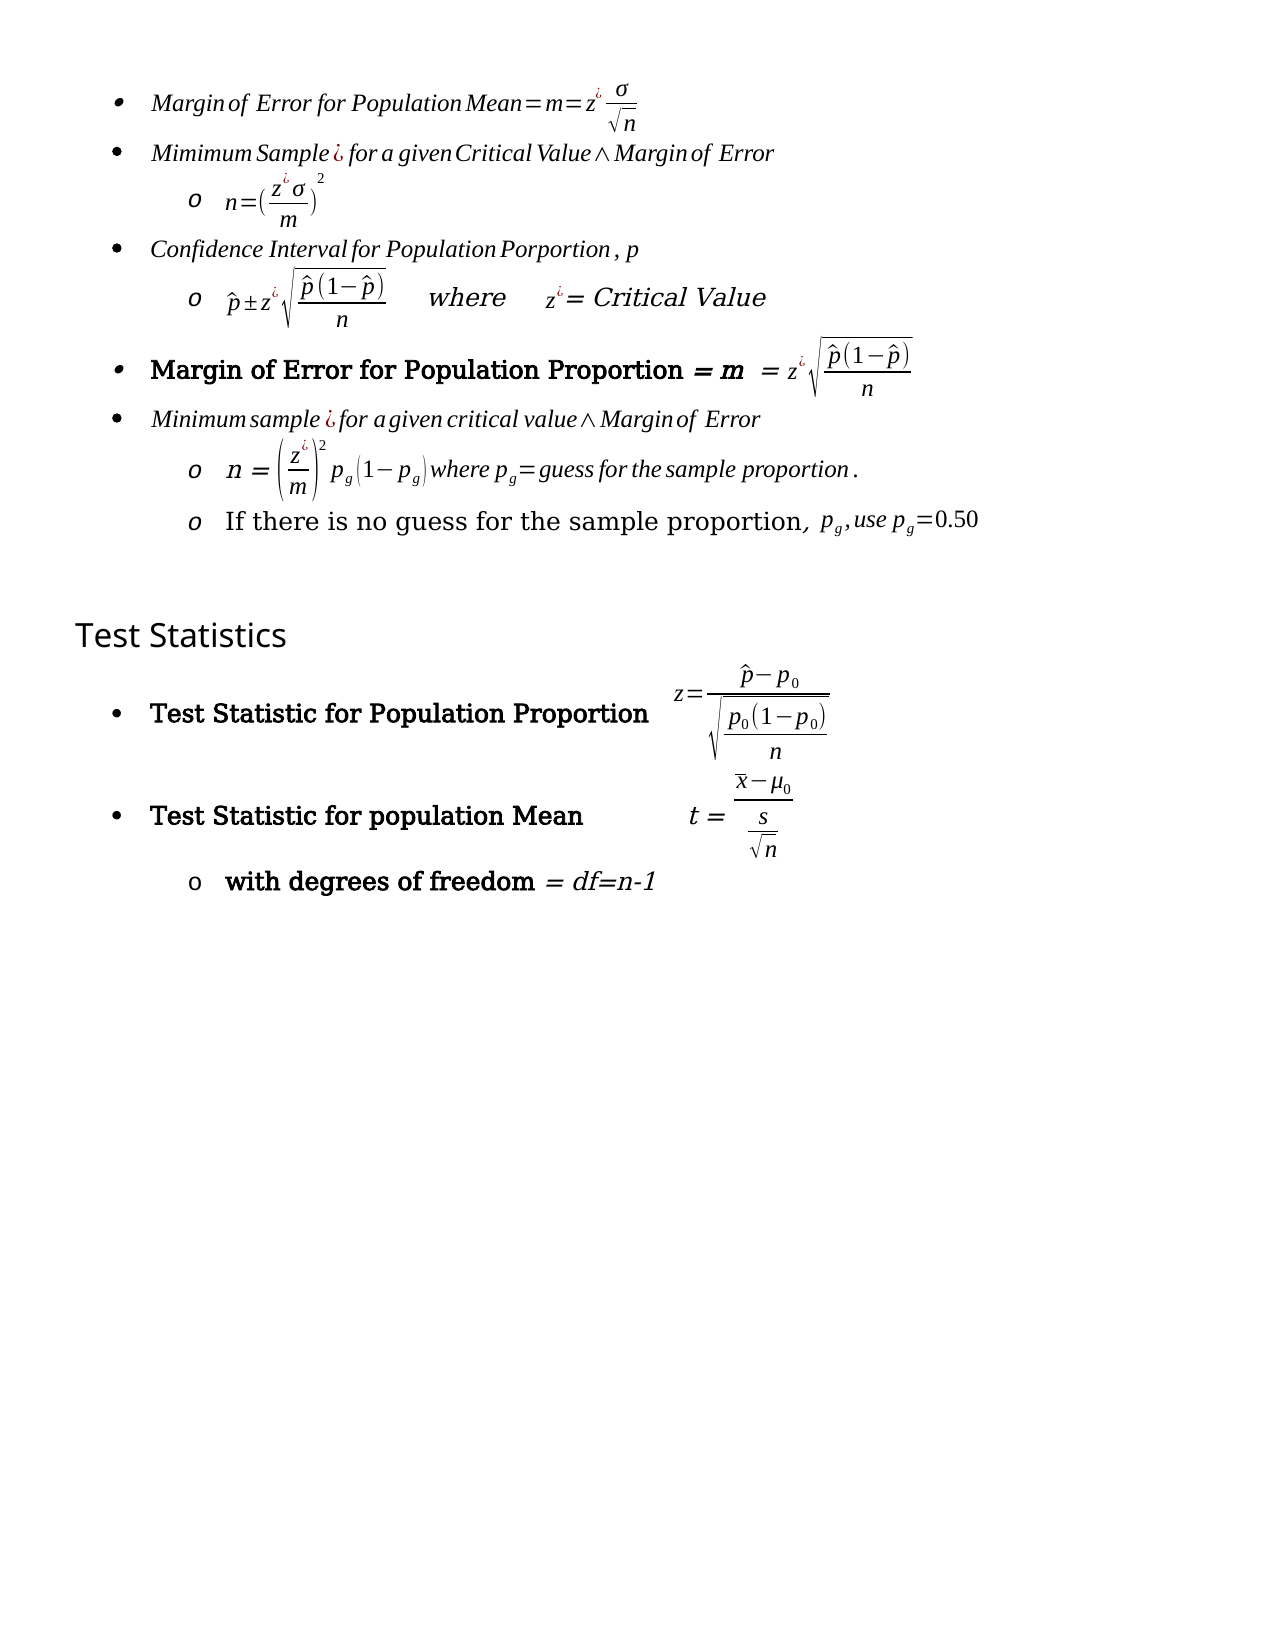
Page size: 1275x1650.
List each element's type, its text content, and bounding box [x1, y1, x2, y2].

subtitle Test Statistics [75, 611, 1200, 657]
list Test Statistic for Population Proportion [112, 660, 1200, 764]
list Margin of Error for Population Proportion = m = [112, 336, 1200, 402]
list where = Critical Value [187, 266, 1200, 333]
list with degrees of freedom = df=n-1 [187, 865, 1200, 897]
list n = [187, 436, 1200, 503]
list If there is no guess for the sample proportion, [187, 505, 1200, 538]
list Test Statistic for population Mean t = [112, 767, 1200, 863]
